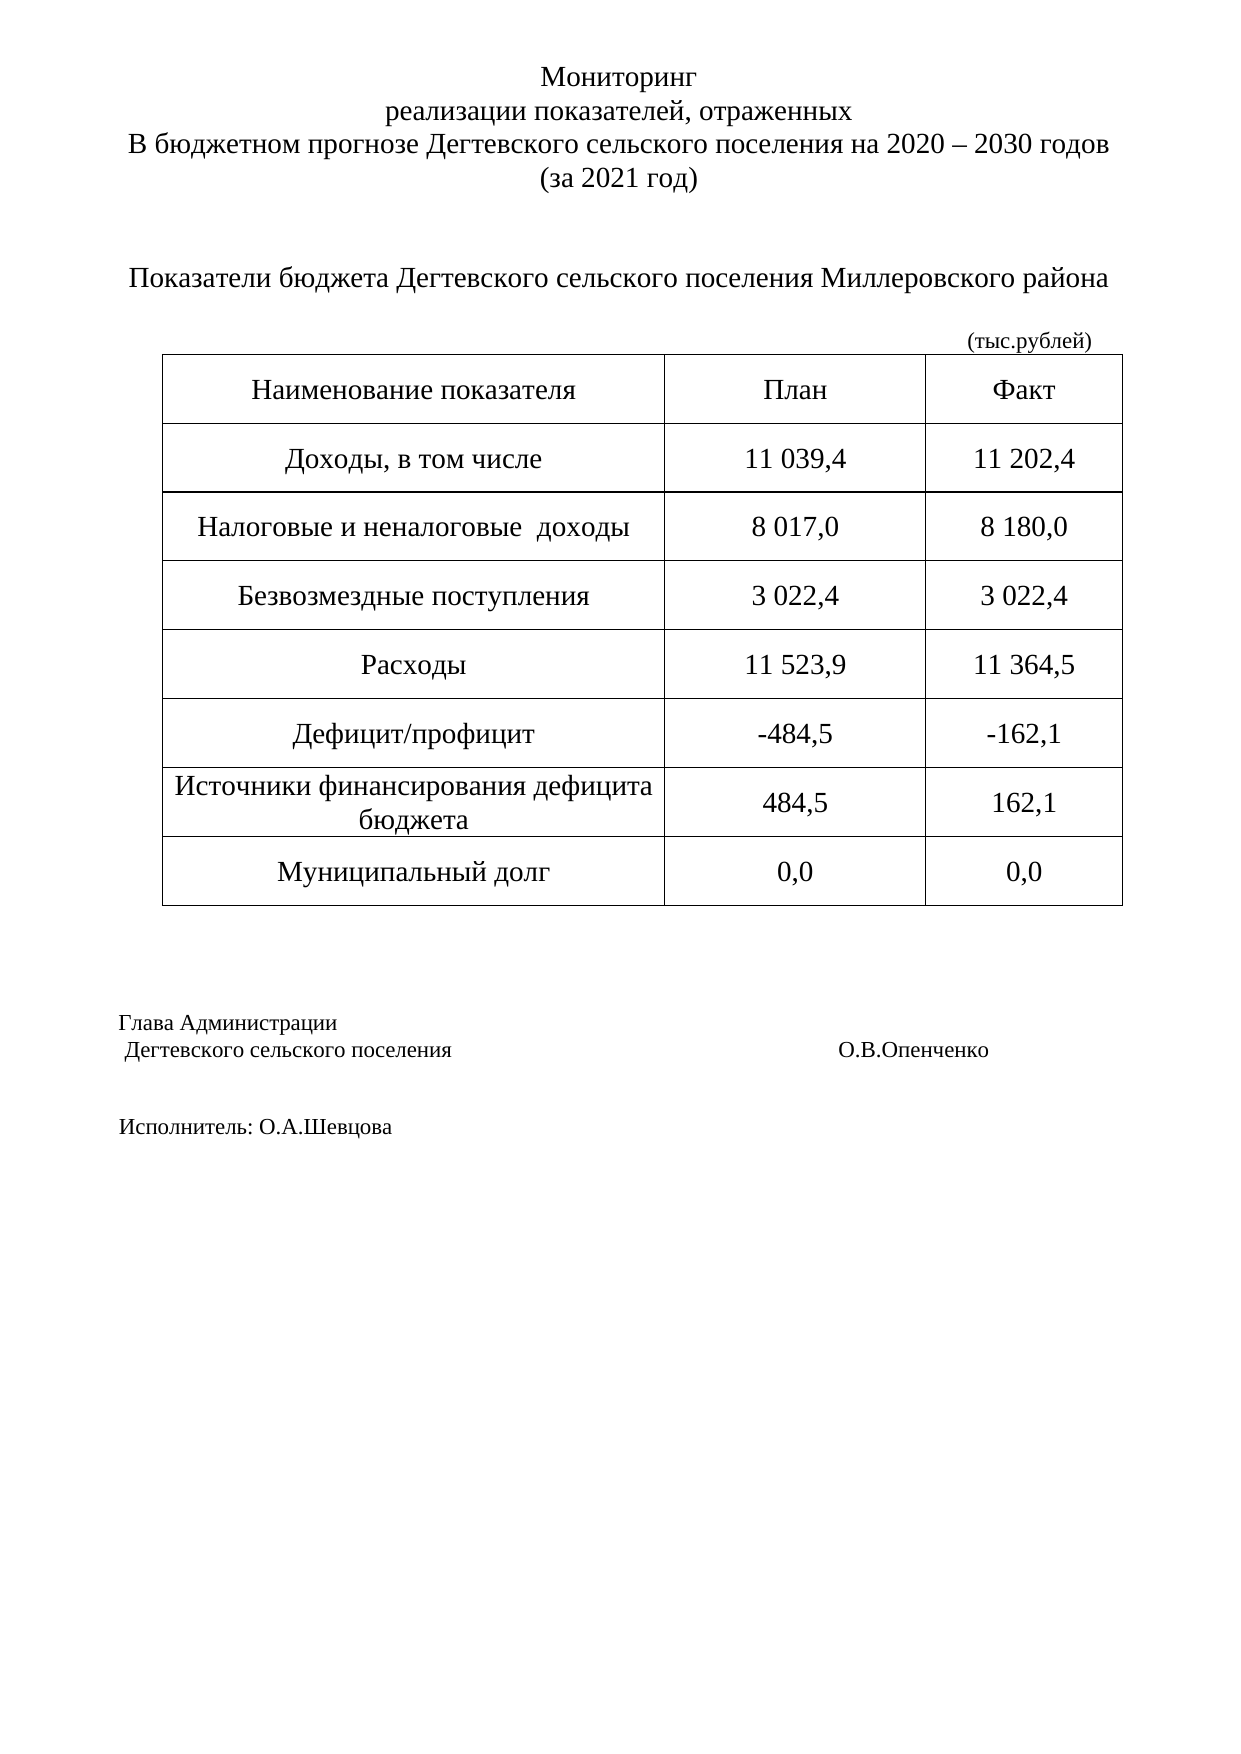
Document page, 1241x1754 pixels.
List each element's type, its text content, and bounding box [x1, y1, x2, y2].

text Показатели бюджета Дегтевского сельского поселения Миллеровского района [44, 260, 1193, 294]
table_cell 3 022,4 [926, 561, 1122, 629]
table_cell Муниципальный долг [163, 837, 664, 904]
table_cell 11 523,9 [665, 630, 925, 698]
table_cell Доходы, в том числе [163, 424, 664, 491]
table_cell 11 039,4 [665, 424, 925, 491]
table_cell -484,5 [665, 699, 925, 767]
text Дегтевского сельского поселения О.В.Опенченко [44, 1036, 1193, 1062]
table_header Наименование показателя [163, 355, 664, 423]
table_cell Безвозмездные поступления [163, 561, 664, 629]
table_cell -162,1 [926, 699, 1122, 767]
table_cell Налоговые и неналоговые доходы [163, 493, 664, 560]
text Исполнитель: О.А.Шевцова [44, 1113, 1193, 1139]
table_cell Расходы [163, 630, 664, 698]
text В бюджетном прогнозе Дегтевского сельского поселения на 2020 – 2030 годов [44, 126, 1193, 160]
table_cell 162,1 [926, 768, 1122, 836]
table_header План [665, 355, 925, 423]
text (тыс.рублей) [44, 327, 1193, 354]
table_cell Дефицит/профицит [163, 699, 664, 767]
table_cell 3 022,4 [665, 561, 925, 629]
table_cell 8 180,0 [926, 493, 1122, 560]
table_cell 484,5 [665, 768, 925, 836]
table_header Факт [926, 355, 1122, 423]
table_cell 0,0 [665, 837, 925, 904]
table_cell 11 202,4 [926, 424, 1122, 491]
table_cell 0,0 [926, 837, 1122, 904]
text Мониторинг [44, 59, 1193, 93]
table_cell 8 017,0 [665, 493, 925, 560]
table_cell 11 364,5 [926, 630, 1122, 698]
table_cell Источники финансирования дефицита бюджета [163, 768, 664, 836]
text реализации показателей, отраженных [44, 93, 1193, 126]
text Глава Администрации [44, 1009, 1193, 1036]
text (за 2021 год) [44, 160, 1193, 193]
